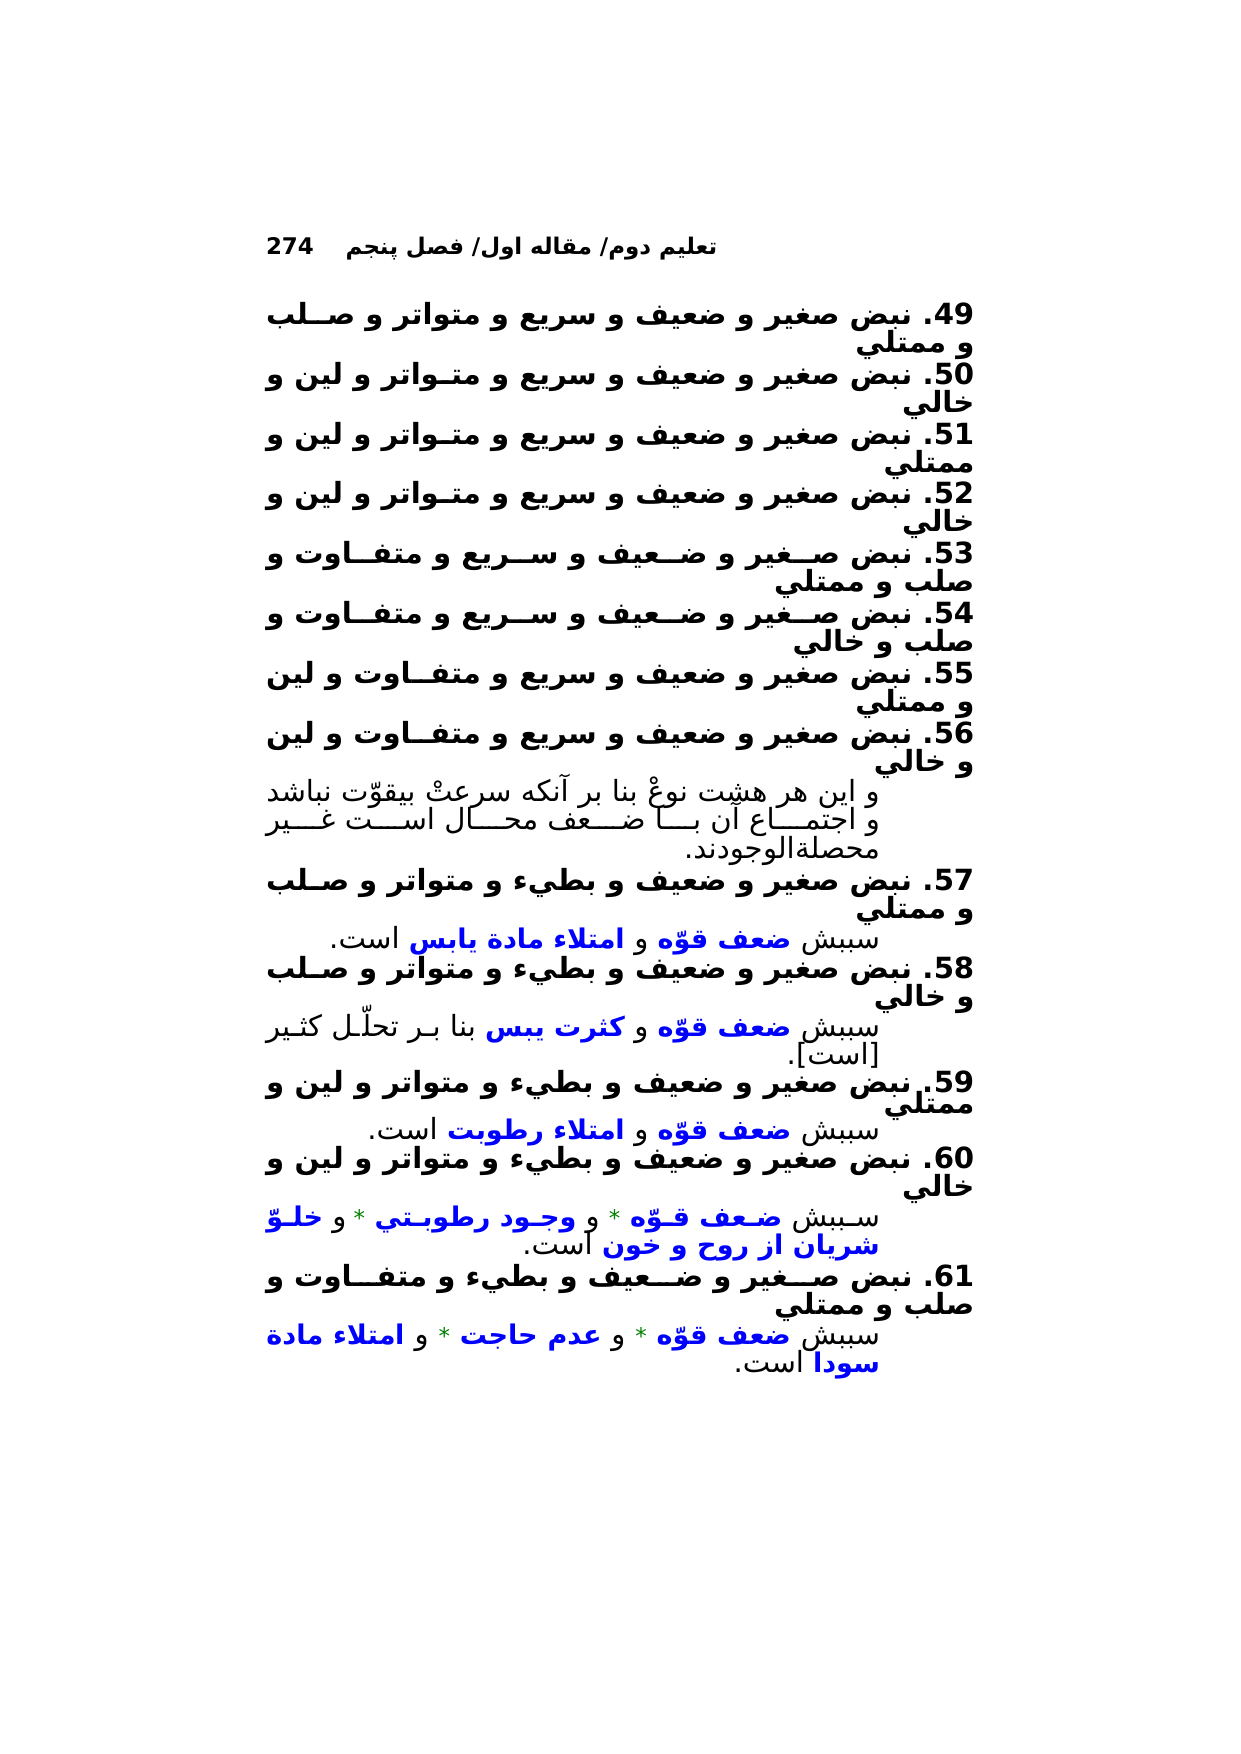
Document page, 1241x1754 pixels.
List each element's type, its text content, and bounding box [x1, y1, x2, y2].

subtitle 60. نبض صغير و ضعيف و بطيء و متواتر و لين و خالي [266, 1146, 974, 1204]
subtitle 59. نبض صغير و ضعيف و بطيء و متواتر و لين و ممتلي [266, 1074, 974, 1120]
subtitle 50. نبض صغير و ضعيف و سريع و متواتر و لين و خالي [266, 361, 974, 419]
text سببش ضعف قوّه و كثرت يبس بنا بر تحلّل كثير [است]. [266, 1014, 880, 1072]
subtitle 51. نبض صغير و ضعيف و سريع و متواتر و لين و ممتلي [266, 421, 974, 479]
text سببش ضعف قوّه و امتلاء مادة يابس است. [266, 925, 880, 954]
text و اين هر هشت نوعْ بنا بر آن‏كه سرعتْ بي‏قوّت نباشد و اجتماع آن با ضعف محال است غير محصلةالوجودند. [266, 778, 880, 865]
text سببش ضعف قوّه * و عدم حاجت * و امتلاء مادة سودا است. [266, 1321, 880, 1379]
subtitle 61. نبض صغير و ضعيف و بطيء و متفاوت و صلب و ممتلي [266, 1263, 974, 1321]
text سببش ضعف قوّه * و وجود رطوبتي * و خلوّ شريان از روح و خون است. [266, 1204, 880, 1261]
text سببش ضعف قوّه و امتلاء رطوبت است. [266, 1120, 880, 1144]
subtitle 58. نبض صغير و ضعيف و بطيء و متواتر و صلب و خالي [266, 956, 974, 1014]
subtitle 54. نبض صغير و ضعيف و سريع و متفاوت و صلب و خالي [266, 601, 974, 658]
subtitle 55. نبض صغير و ضعيف و سريع و متفاوت و لين و ممتلي [266, 661, 974, 718]
subtitle 52. نبض صغير و ضعيف و سريع و متواتر و لين و خالي [266, 481, 974, 539]
subtitle 49. نبض صغير و ضعيف و سريع و متواتر و صلب و ممتلي [266, 301, 974, 359]
subtitle 53. نبض صغير و ضعيف و سريع و متفاوت و صلب و ممتلي [266, 541, 974, 599]
subtitle 57. نبض صغير و ضعيف و بطيء و متواتر و صلب و ممتلي [266, 867, 974, 925]
subtitle 56. نبض صغير و ضعيف و سريع و متفاوت و لين و خالي [266, 721, 974, 778]
